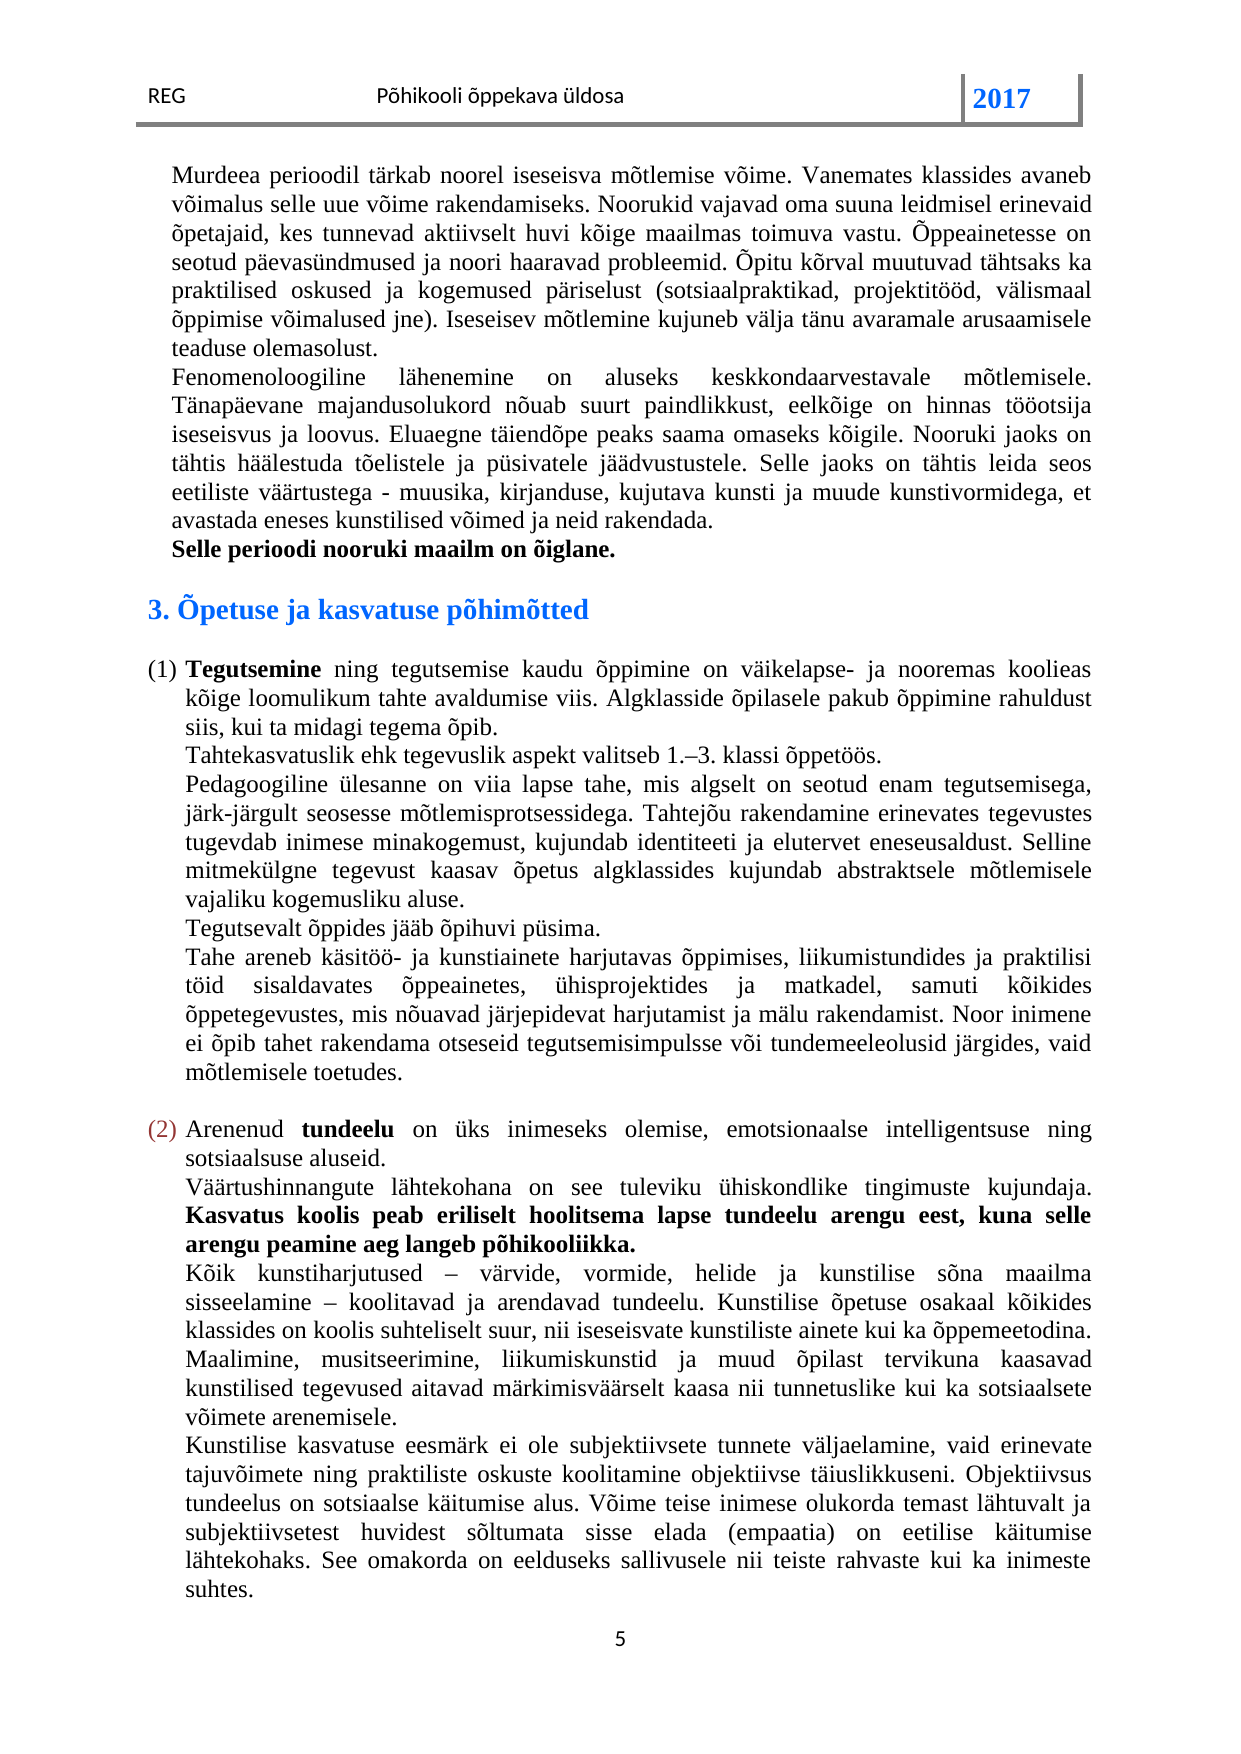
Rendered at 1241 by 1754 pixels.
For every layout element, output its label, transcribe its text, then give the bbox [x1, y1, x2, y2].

list Kunstilise kasvatuse eesmärk ei ole subjektiivsete tunnete väljaelamine, vaid erinevate tajuvõimete ning praktiliste oskuste koolitamine objektiivse täiuslikkuseni. Objektiivsus tundeelus on sotsiaalse käitumise alus. Võime teise inimese olukorda temast lähtuvalt ja subjektiivsetest huvidest sõltumata sisse elada (empaatia) on eetilise käitumise lähtekohaks. See omakorda on eelduseks sallivusele nii teiste rahvaste kui ka inimeste suhtes. [185, 1430, 1093, 1603]
list Kõik kunstiharjutused – värvide, vormide, helide ja kunstilise sõna maailma sisseelamine – koolitavad ja arendavad tundeelu. Kunstilise õpetuse osakaal kõikides klassides on koolis suhteliselt suur, nii iseseisvate kunstiliste ainete kui ka õppemeetodina. Maalimine, musitseerimine, liikumiskunstid ja muud õpilast tervikuna kaasavad kunstilised tegevused aitavad märkimisväärselt kaasa nii tunnetuslike kui ka sotsiaalsete võimete arenemisele. [185, 1258, 1093, 1430]
list Tahe areneb käsitöö- ja kunstiainete harjutavas õppimises, liikumistundides ja praktilisi töid sisaldavates õppeainetes, ühisprojektides ja matkadel, samuti kõikides õppetegevustes, mis nõuavad järjepidevat harjutamist ja mälu rakendamist. Noor inimene ei õpib tahet rakendama otseseid tegutsemisimpulsse või tundemeeleolusid järgides, vaid mõtlemisele toetudes. [185, 942, 1093, 1085]
list Selle perioodi nooruki maailm on õiglane. [171, 534, 1093, 563]
list Pedagoogiline ülesanne on viia lapse tahe, mis algselt on seotud enam tegutsemisega, järk-järgult seosesse mõtlemisprotsessidega. Tahtejõu rakendamine erinevates tegevustes tugevdab inimese minakogemust, kujundab identiteeti ja elutervet eneseusaldust. Selline mitmekülgne tegevust kaasav õpetus algklassides kujundab abstraktsele mõtlemisele vajaliku kogemusliku aluse. [185, 769, 1093, 913]
list Tegutsevalt õppides jääb õpihuvi püsima. [185, 913, 1093, 942]
list Väärtushinnangute lähtekohana on see tuleviku ühiskondlike tingimuste kujundaja. Kasvatus koolis peab eriliselt hoolitsema lapse tundeelu arengu eest, kuna selle arengu peamine aeg langeb põhikooliikka. [185, 1172, 1093, 1258]
list Tegutsemine ning tegutsemise kaudu õppimine on väikelapse- ja nooremas koolieas kõige loomulikum tahte avaldumise viis. Algklasside õpilasele pakub õppimine rahuldust siis, kui ta midagi tegema õpib. [148, 654, 1093, 740]
list Fenomenoloogiline lähenemine on aluseks keskkondaarvestavale mõtlemisele. Tänapäevane majandusolukord nõuab suurt paindlikkust, eelkõige on hinnas tööotsija iseseisvus ja loovus. Eluaegne täiendõpe peaks saama omaseks kõigile. Nooruki jaoks on tähtis häälestuda tõelistele ja püsivatele jäädvustustele. Selle jaoks on tähtis leida seos eetiliste väärtustega - muusika, kirjanduse, kujutava kunsti ja muude kunstivormidega, et avastada eneses kunstilised võimed ja neid rakendada. [171, 362, 1093, 534]
list Tahtekasvatuslik ehk tegevuslik aspekt valitseb 1.–3. klassi õppetöös. [185, 740, 1093, 769]
subtitle 3. Õpetuse ja kasvatuse põhimõtted [148, 592, 1093, 625]
list Murdeea perioodil tärkab noorel iseseisva mõtlemise võime. Vanemates klassides avaneb võimalus selle uue võime rakendamiseks. Noorukid vajavad oma suuna leidmisel erinevaid õpetajaid, kes tunnevad aktiivselt huvi kõige maailmas toimuva vastu. Õppeainetesse on seotud päevasündmused ja noori haaravad probleemid. Õpitu kõrval muutuvad tähtsaks ka praktilised oskused ja kogemused päriselust (sotsiaalpraktikad, projektitööd, välismaal õppimise võimalused jne). Iseseisev mõtlemine kujuneb välja tänu avaramale arusaamisele teaduse olemasolust. [171, 161, 1093, 362]
list Arenenud tundeelu on üks inimeseks olemise, emotsionaalse intelligentsuse ning sotsiaalsuse aluseid. [148, 1114, 1093, 1172]
